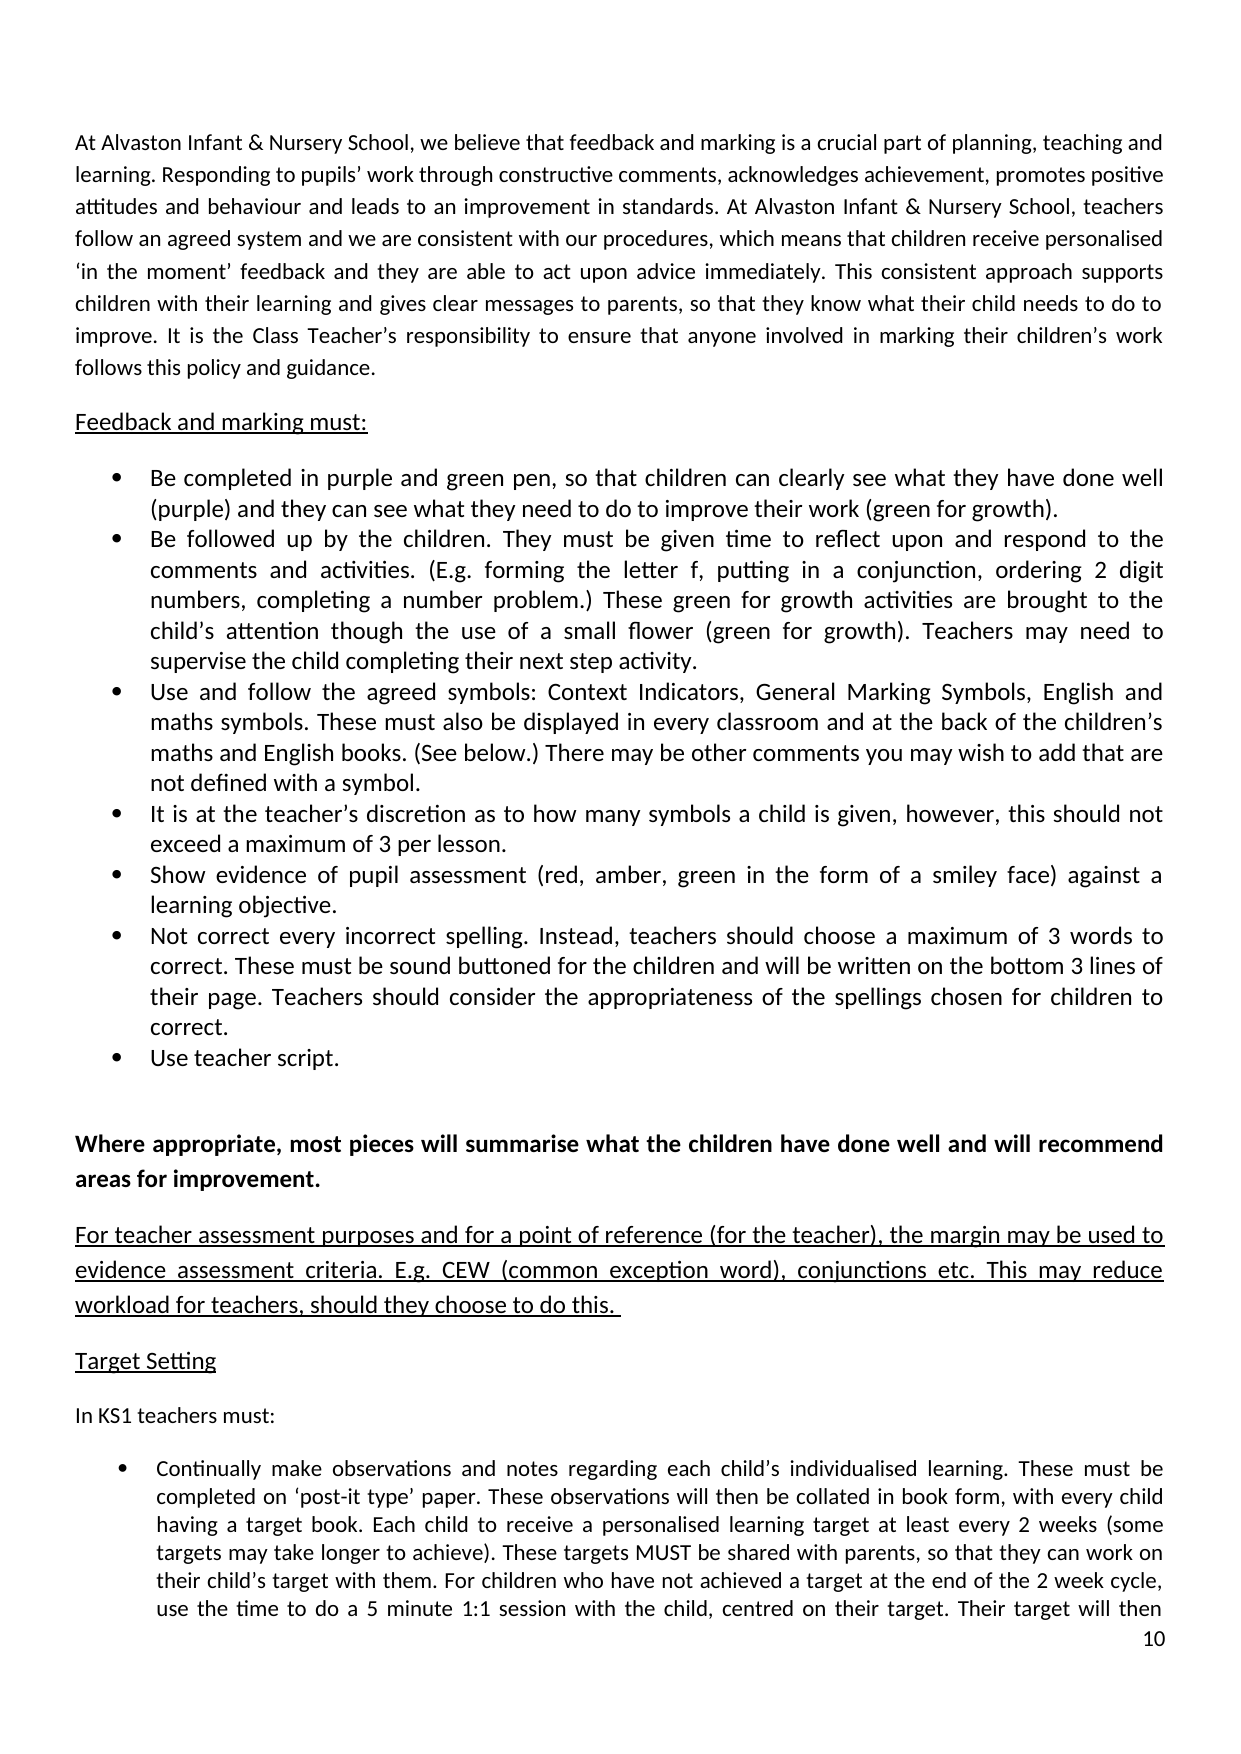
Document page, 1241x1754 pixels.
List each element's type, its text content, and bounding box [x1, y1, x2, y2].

text Where appropriate, most pieces will summarise what the children have done well and will recommend areas for improvement. [75, 1128, 1165, 1194]
list Show evidence of pupil assessment (red, amber, green in the form of a smiley face) against a learning objective. [112, 859, 1165, 920]
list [119, 1454, 1165, 1622]
text At Alvaston Infant & Nursery School, we believe that feedback and marking is a crucial part of planning, teaching and learning. Responding to pupils’ work through constructive comments, acknowledges achievement, promotes positive attitudes and behaviour and leads to an improvement in standards. At Alvaston Infant & Nursery School, teachers follow an agreed system and we are consistent with our procedures, which means that children receive personalised ‘in the moment’ feedback and they are able to act upon advice immediately. This consistent approach supports children with their learning and gives clear messages to parents, so that they know what their child needs to do to improve. It is the Class Teacher’s responsibility to ensure that anyone involved in marking their children’s work follows this policy and guidance. [75, 128, 1165, 381]
text In KS1 teachers must: [75, 1401, 1165, 1429]
list It is at the teacher’s discretion as to how many symbols a child is given, however, this should not exceed a maximum of 3 per lesson. [112, 798, 1165, 859]
text Feedback and marking must: [75, 406, 1165, 437]
list Be completed in purple and green pen, so that children can clearly see what they have done well (purple) and they can see what they need to do to improve their work (green for growth). [112, 462, 1165, 523]
text For teacher assessment purposes and for a point of reference (for the teacher), the margin may be used to evidence assessment criteria. E.g. CEW (common exception word), conjunctions etc. This may reduce workload for teachers, should they choose to do this. [75, 1219, 1165, 1245]
list Use and follow the agreed symbols: Context Indicators, General Marking Symbols, English and maths symbols. These must also be displayed in every classroom and at the back of the children’s maths and English books. (See below.) There may be other comments you may wish to add that are not defined with a symbol. [112, 676, 1165, 798]
text For teacher assessment purposes and for a point of reference (for the teacher), the margin may be used to evidence assessment criteria. E.g. CEW (common exception word), conjunctions etc. This may reduce workload for teachers, should they choose to do this. [75, 1247, 1165, 1320]
list Use teacher script. [112, 1042, 1165, 1073]
list Be followed up by the children. They must be given time to reflect upon and respond to the comments and activities. (E.g. forming the letter f, putting in a conjunction, ordering 2 digit numbers, completing a number problem.) These green for growth activities are brought to the child’s attention though the use of a small flower (green for growth). Teachers may need to supervise the child completing their next step activity. [112, 523, 1165, 676]
list Not correct every incorrect spelling. Instead, teachers should choose a maximum of 3 words to correct. These must be sound buttoned for the children and will be written on the bottom 3 lines of their page. Teachers should consider the appropriateness of the spellings chosen for children to correct. [112, 920, 1165, 1042]
text Target Setting [75, 1345, 1165, 1376]
